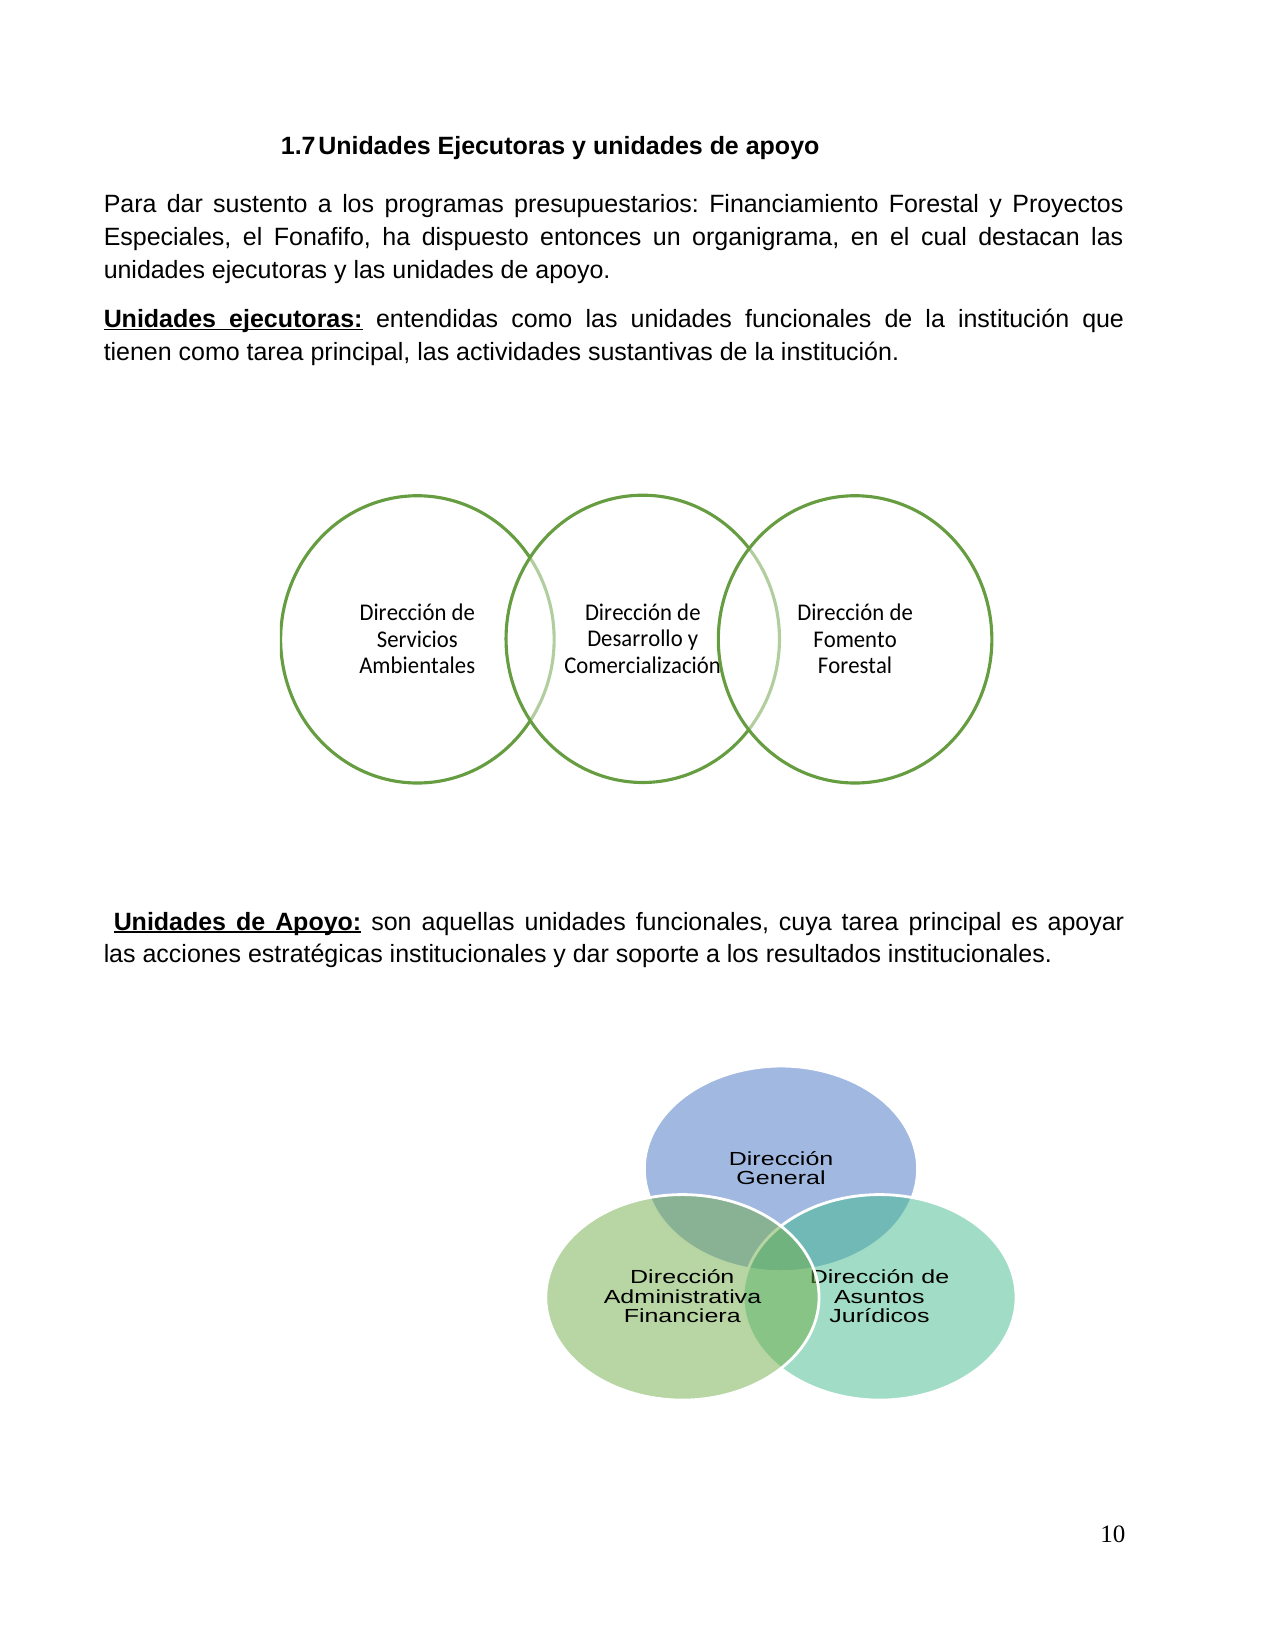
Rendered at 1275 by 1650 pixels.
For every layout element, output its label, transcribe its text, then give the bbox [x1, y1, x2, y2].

text Unidades ejecutoras: entendidas como las unidades funcionales de la institución que tienen como tarea principal, las actividades sustantivas de la institución. [103, 304, 1125, 366]
subtitle Unidades Ejecutoras y unidades de apoyo [281, 131, 1149, 160]
text Unidades de Apoyo: son aquellas unidades funcionales, cuya tarea principal es apoyar las acciones estratégicas institucionales y dar soporte a los resultados institucionales. [103, 906, 1125, 968]
text Para dar sustento a los programas presupuestarios: Financiamiento Forestal y Proyectos Especiales, el Fonafifo, ha dispuesto entonces un organigrama, en el cual destacan las unidades ejecutoras y las unidades de apoyo. [103, 188, 1125, 283]
